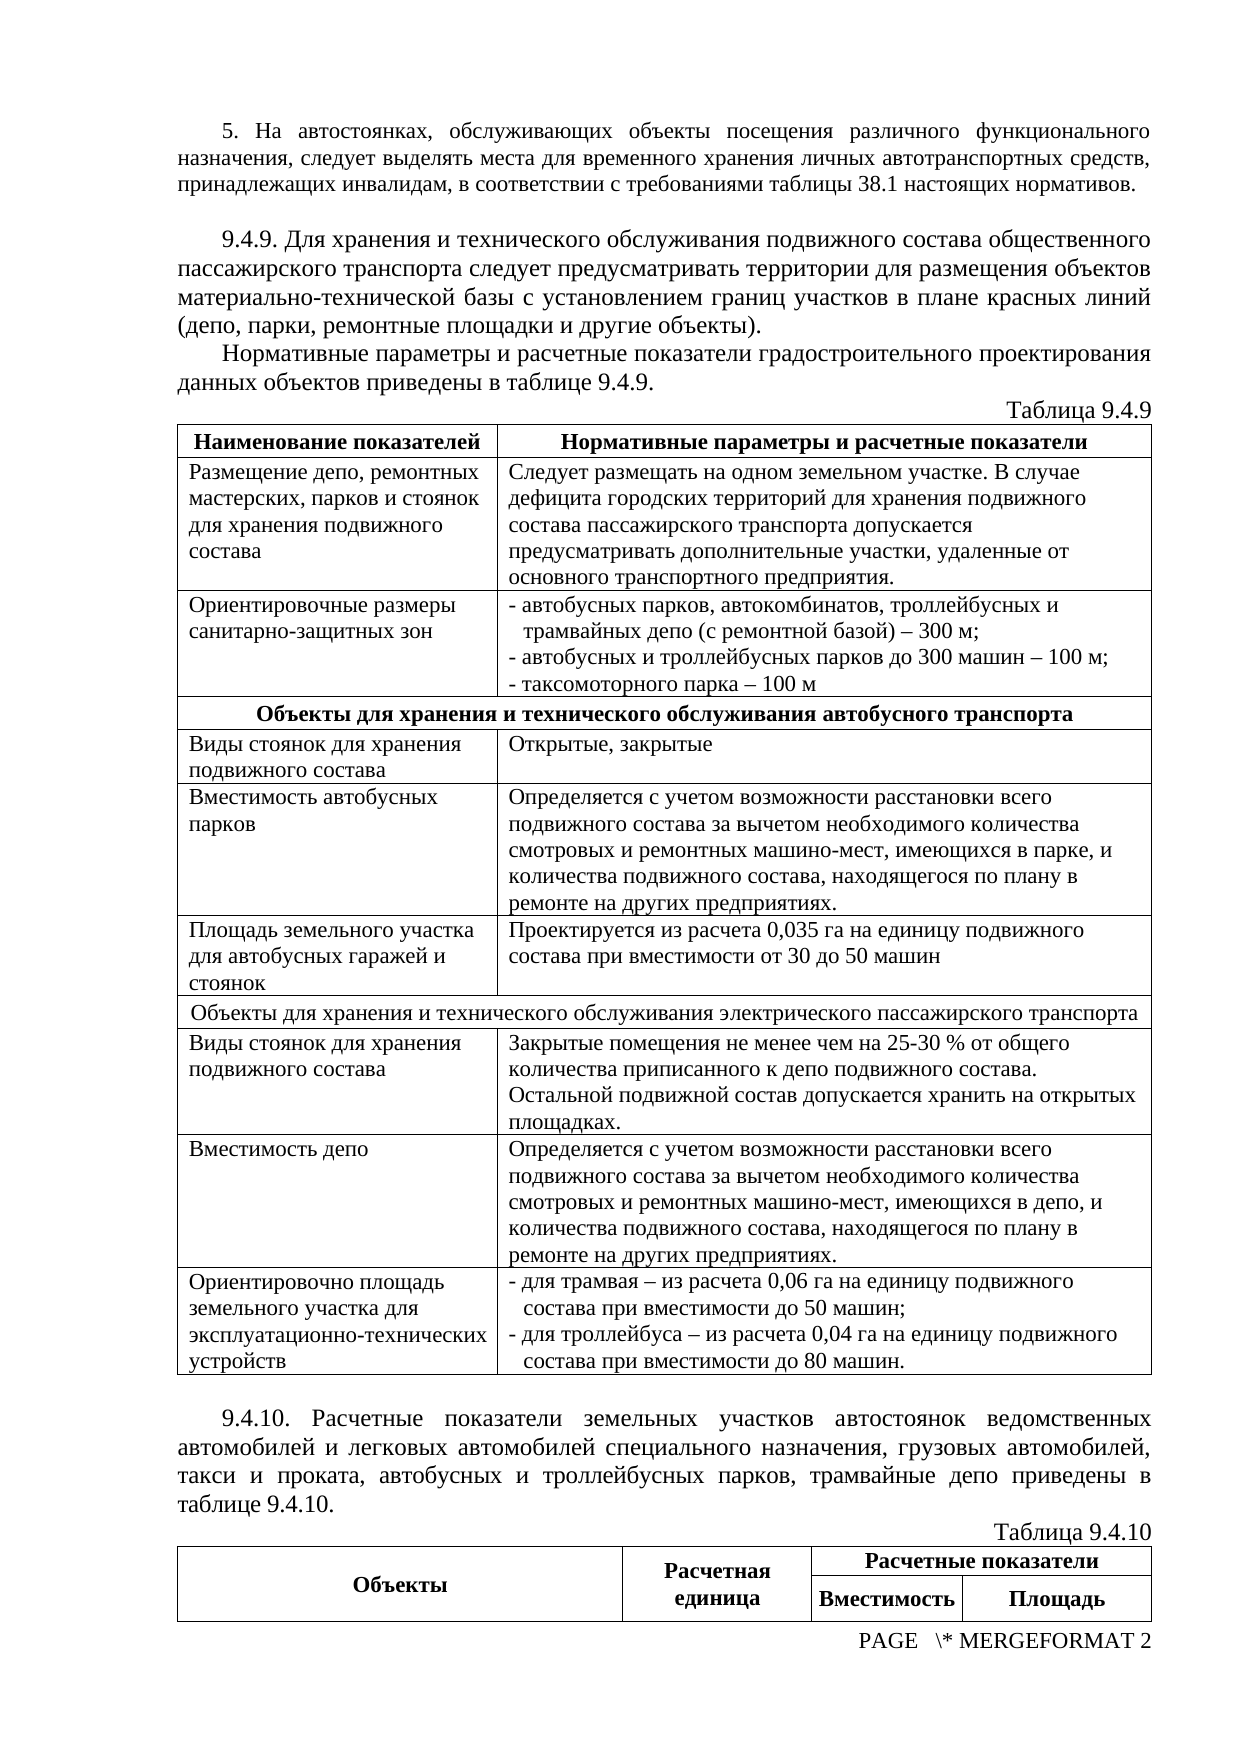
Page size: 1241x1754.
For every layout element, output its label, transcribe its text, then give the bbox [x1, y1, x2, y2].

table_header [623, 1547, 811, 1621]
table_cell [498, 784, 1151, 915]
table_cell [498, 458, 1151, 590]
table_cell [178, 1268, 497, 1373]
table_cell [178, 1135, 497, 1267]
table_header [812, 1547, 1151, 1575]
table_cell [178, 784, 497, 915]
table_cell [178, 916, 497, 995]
text 9.4.9. Для хранения и технического обслуживания подвижного состава общественного пассажирского транспорта следует предусматривать территории для размещения объектов материально-технической базы с установлением границ участков в плане красных линий (депо, парки, ремонтные площадки и другие объекты). [177, 225, 1152, 339]
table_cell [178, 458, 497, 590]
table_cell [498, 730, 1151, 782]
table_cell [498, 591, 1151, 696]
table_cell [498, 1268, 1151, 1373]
text Таблица 9.4.10 [177, 1517, 1152, 1546]
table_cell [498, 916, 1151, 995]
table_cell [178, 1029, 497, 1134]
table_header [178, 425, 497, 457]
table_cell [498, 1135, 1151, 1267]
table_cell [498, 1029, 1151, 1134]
text Таблица 9.4.9 [177, 396, 1152, 424]
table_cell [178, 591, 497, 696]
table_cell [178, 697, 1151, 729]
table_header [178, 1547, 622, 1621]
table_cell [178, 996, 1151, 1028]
text 9.4.10. Расчетные показатели земельных участков автостоянок ведомственных автомобилей и легковых автомобилей специального назначения, грузовых автомобилей, такси и проката, автобусных и троллейбусных парков, трамвайные депо приведены в таблице 9.4.10. [177, 1403, 1152, 1517]
text Нормативные параметры и расчетные показатели градостроительного проектирования данных объектов приведены в таблице 9.4.9. [177, 339, 1152, 396]
text 5. На автостоянках, обслуживающих объекты посещения различного функционального назначения, следует выделять места для временного хранения личных автотранспортных средств, принадлежащих инвалидам, в соответствии с требованиями таблицы 38.1 настоящих нормативов. [177, 118, 1152, 196]
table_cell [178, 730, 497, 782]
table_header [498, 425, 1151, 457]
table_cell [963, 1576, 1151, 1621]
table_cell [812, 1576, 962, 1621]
